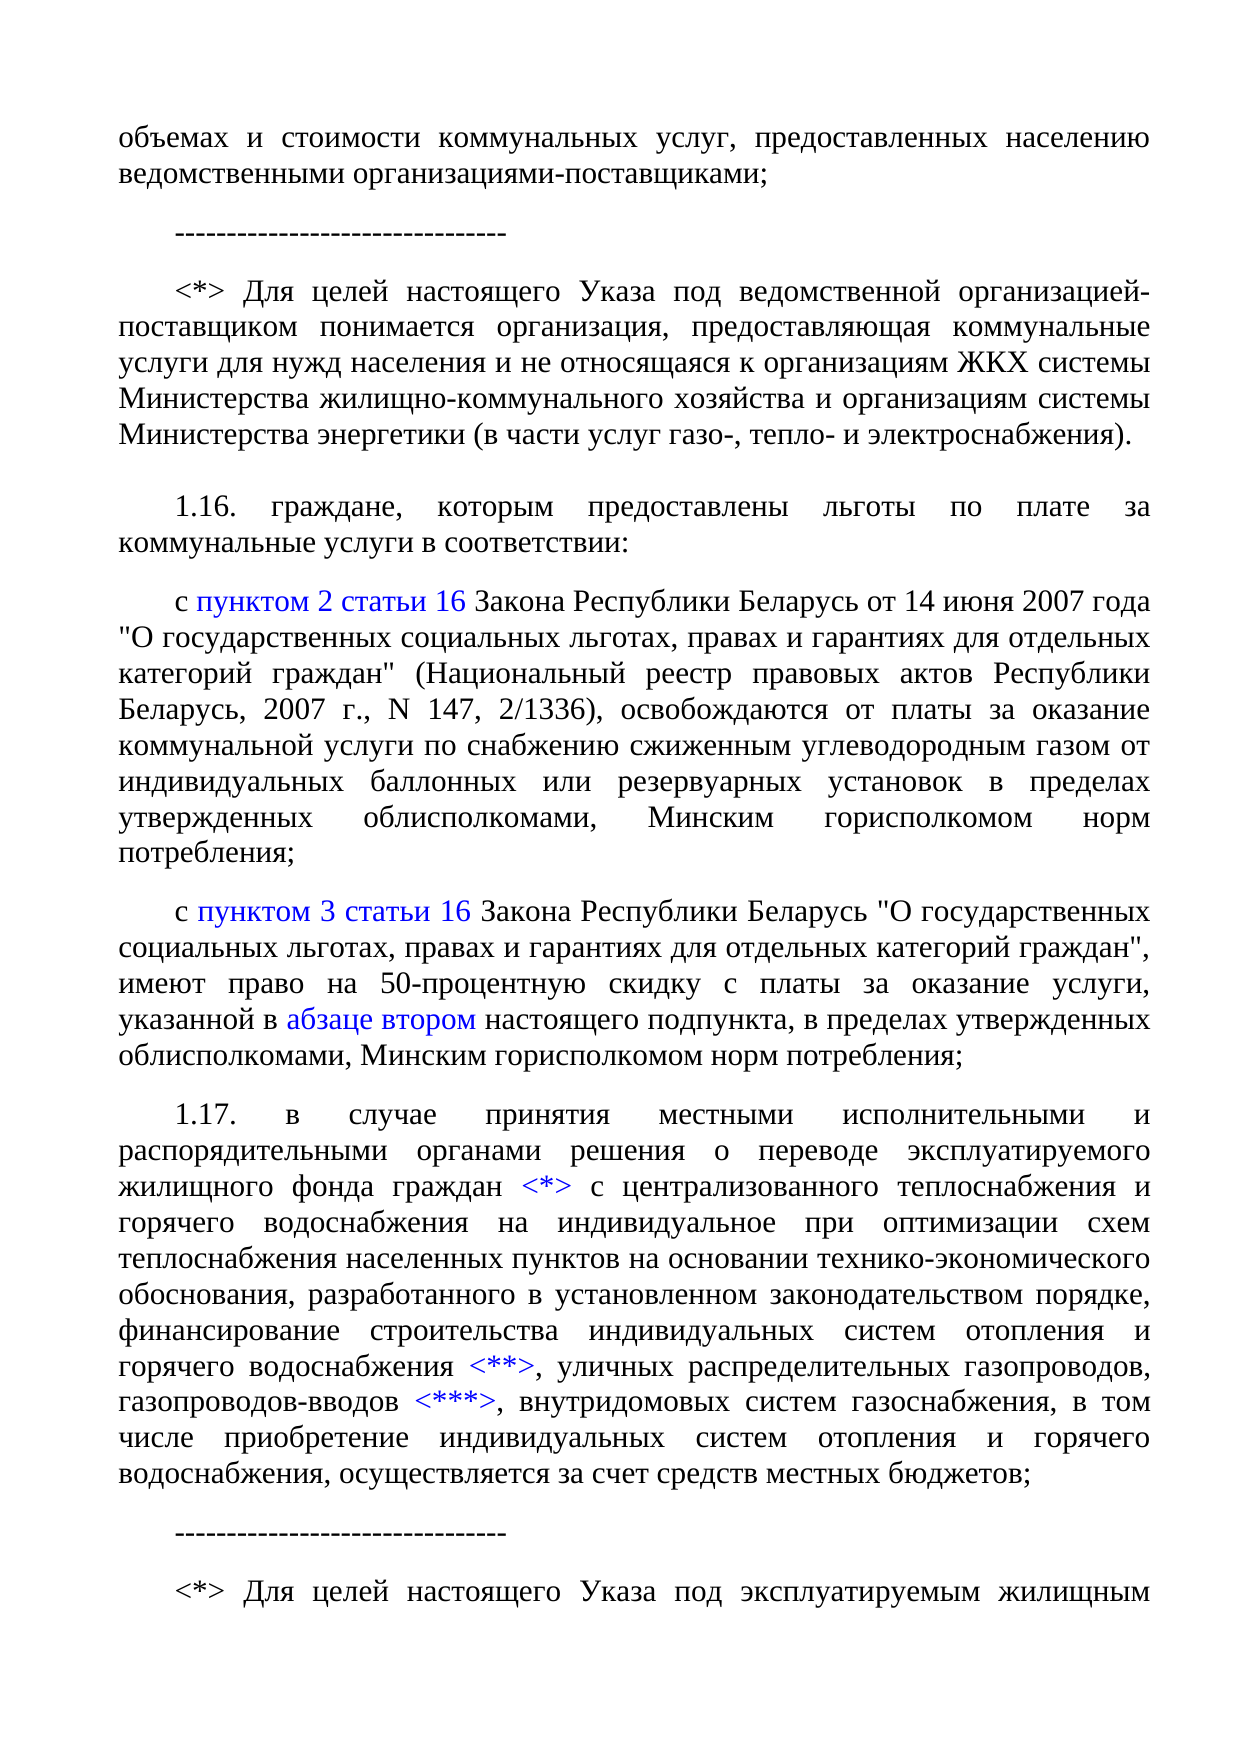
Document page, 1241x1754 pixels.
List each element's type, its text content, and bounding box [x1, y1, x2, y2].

text с пунктом 2 статьи 16 Закона Республики Беларусь от 14 июня 2007 года "О государственных социальных льготах, правах и гарантиях для отдельных категорий граждан" (Национальный реестр правовых актов Республики Беларусь, 2007 г., N 147, 2/1336), освобождаются от платы за оказание коммунальной услуги по снабжению сжиженным углеводородным газом от индивидуальных баллонных или резервуарных установок в пределах утвержденных облисполкомами, Минским горисполкомом норм потребления; [118, 582, 1152, 870]
text -------------------------------- [118, 213, 1152, 249]
text с пунктом 3 статьи 16 Закона Республики Беларусь "О государственных социальных льготах, правах и гарантиях для отдельных категорий граждан", имеют право на 50-процентную скидку с платы за оказание услуги, указанной в абзаце втором настоящего подпункта, в пределах утвержденных облисполкомами, Минским горисполкомом норм потребления; [118, 893, 1152, 1072]
text 1.17. в случае принятия местными исполнительными и распорядительными органами решения о переводе эксплуатируемого жилищного фонда граждан <*> с централизованного теплоснабжения и горячего водоснабжения на индивидуальное при оптимизации схем теплоснабжения населенных пунктов на основании технико-экономического обоснования, разработанного в установленном законодательством порядке, финансирование строительства индивидуальных систем отопления и горячего водоснабжения <**>, уличных распределительных газопроводов, газопроводов-вводов <***>, внутридомовых систем газоснабжения, в том числе приобретение индивидуальных систем отопления и горячего водоснабжения, осуществляется за счет средств местных бюджетов; [118, 1095, 1152, 1491]
text -------------------------------- [118, 1513, 1152, 1549]
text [118, 1572, 1152, 1608]
text 1.16. граждане, которым предоставлены льготы по плате за коммунальные услуги в соответствии: [118, 487, 1152, 559]
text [118, 118, 1152, 190]
text <*> Для целей настоящего Указа под ведомственной организацией-поставщиком понимается организация, предоставляющая коммунальные услуги для нужд населения и не относящаяся к организациям ЖКХ системы Министерства жилищно-коммунального хозяйства и организациям системы Министерства энергетики (в части услуг газо-, тепло- и электроснабжения). [118, 272, 1152, 451]
